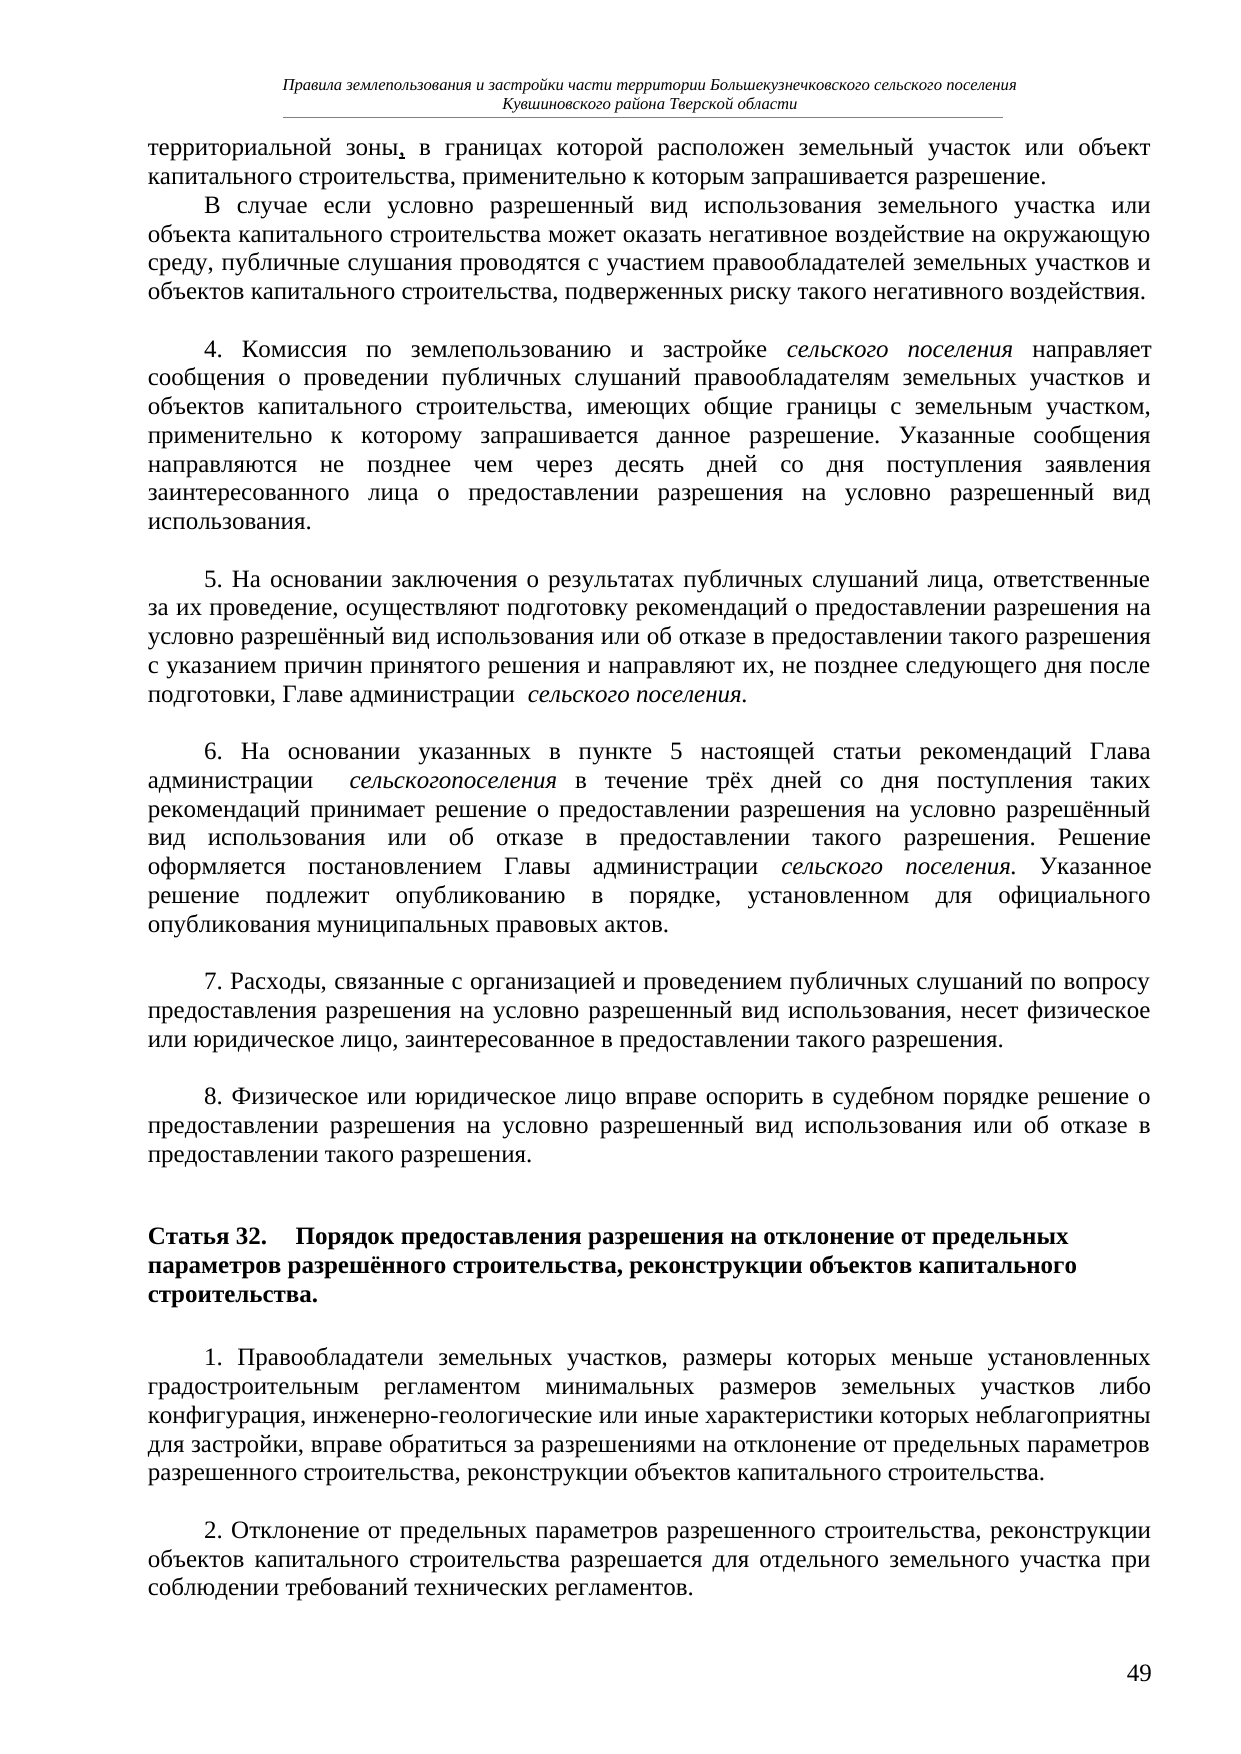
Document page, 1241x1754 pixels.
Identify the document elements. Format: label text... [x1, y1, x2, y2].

text В случае если условно разрешенный вид использования земельного участка или объекта капитального строительства может оказать негативное воздействие на окружающую среду, публичные слушания проводятся с участием правообладателей земельных участков и объектов капитального строительства, подверженных риску такого негативного воздействия. [148, 190, 1152, 305]
text 2. Отклонение от предельных параметров разрешенного строительства, реконструкции объектов капитального строительства разрешается для отдельного земельного участка при соблюдении требований технических регламентов. [148, 1515, 1152, 1601]
subtitle Статья 32. Порядок предоставления разрешения на отклонение от предельных параметров разрешённого строительства, реконструкции объектов капитального строительства. [148, 1221, 1152, 1307]
text 8. Физическое или юридическое лицо вправе оспорить в судебном порядке решение о предоставлении разрешения на условно разрешенный вид использования или об отказе в предоставлении такого разрешения. [148, 1081, 1152, 1167]
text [148, 132, 1152, 190]
text 6. На основании указанных в пункте 5 настоящей статьи рекомендаций Глава администрации сельскогопоселения в течение трёх дней со дня поступления таких рекомендаций принимает решение о предоставлении разрешения на условно разрешённый вид использования или об отказе в предоставлении такого разрешения. Решение оформляется постановлением Главы администрации сельского поселения. Указанное решение подлежит опубликованию в порядке, установленном для официального опубликования муниципальных правовых актов. [148, 736, 1152, 937]
text 1. Правообладатели земельных участков, размеры которых меньше установленных градостроительным регламентом минимальных размеров земельных участков либо конфигурация, инженерно-геологические или иные характеристики которых неблагоприятны для застройки, вправе обратиться за разрешениями на отклонение от предельных параметров разрешенного строительства, реконструкции объектов капитального строительства. [148, 1342, 1152, 1486]
text 7. Расходы, связанные с организацией и проведением публичных слушаний по вопросу предоставления разрешения на условно разрешенный вид использования, несет физическое или юридическое лицо, заинтересованное в предоставлении такого разрешения. [148, 966, 1152, 1052]
text 5. На основании заключения о результатах публичных слушаний лица, ответственные за их проведение, осуществляют подготовку рекомендаций о предоставлении разрешения на условно разрешённый вид использования или об отказе в предоставлении такого разрешения с указанием причин принятого решения и направляют их, не позднее следующего дня после подготовки, Главе администрации сельского поселения. [148, 564, 1152, 707]
text 4. Комиссия по землепользованию и застройке сельского поселения направляет сообщения о проведении публичных слушаний правообладателям земельных участков и объектов капитального строительства, имеющих общие границы с земельным участком, применительно к которому запрашивается данное разрешение. Указанные сообщения направляются не позднее чем через десять дней со дня поступления заявления заинтересованного лица о предоставлении разрешения на условно разрешенный вид использования. [148, 334, 1152, 535]
